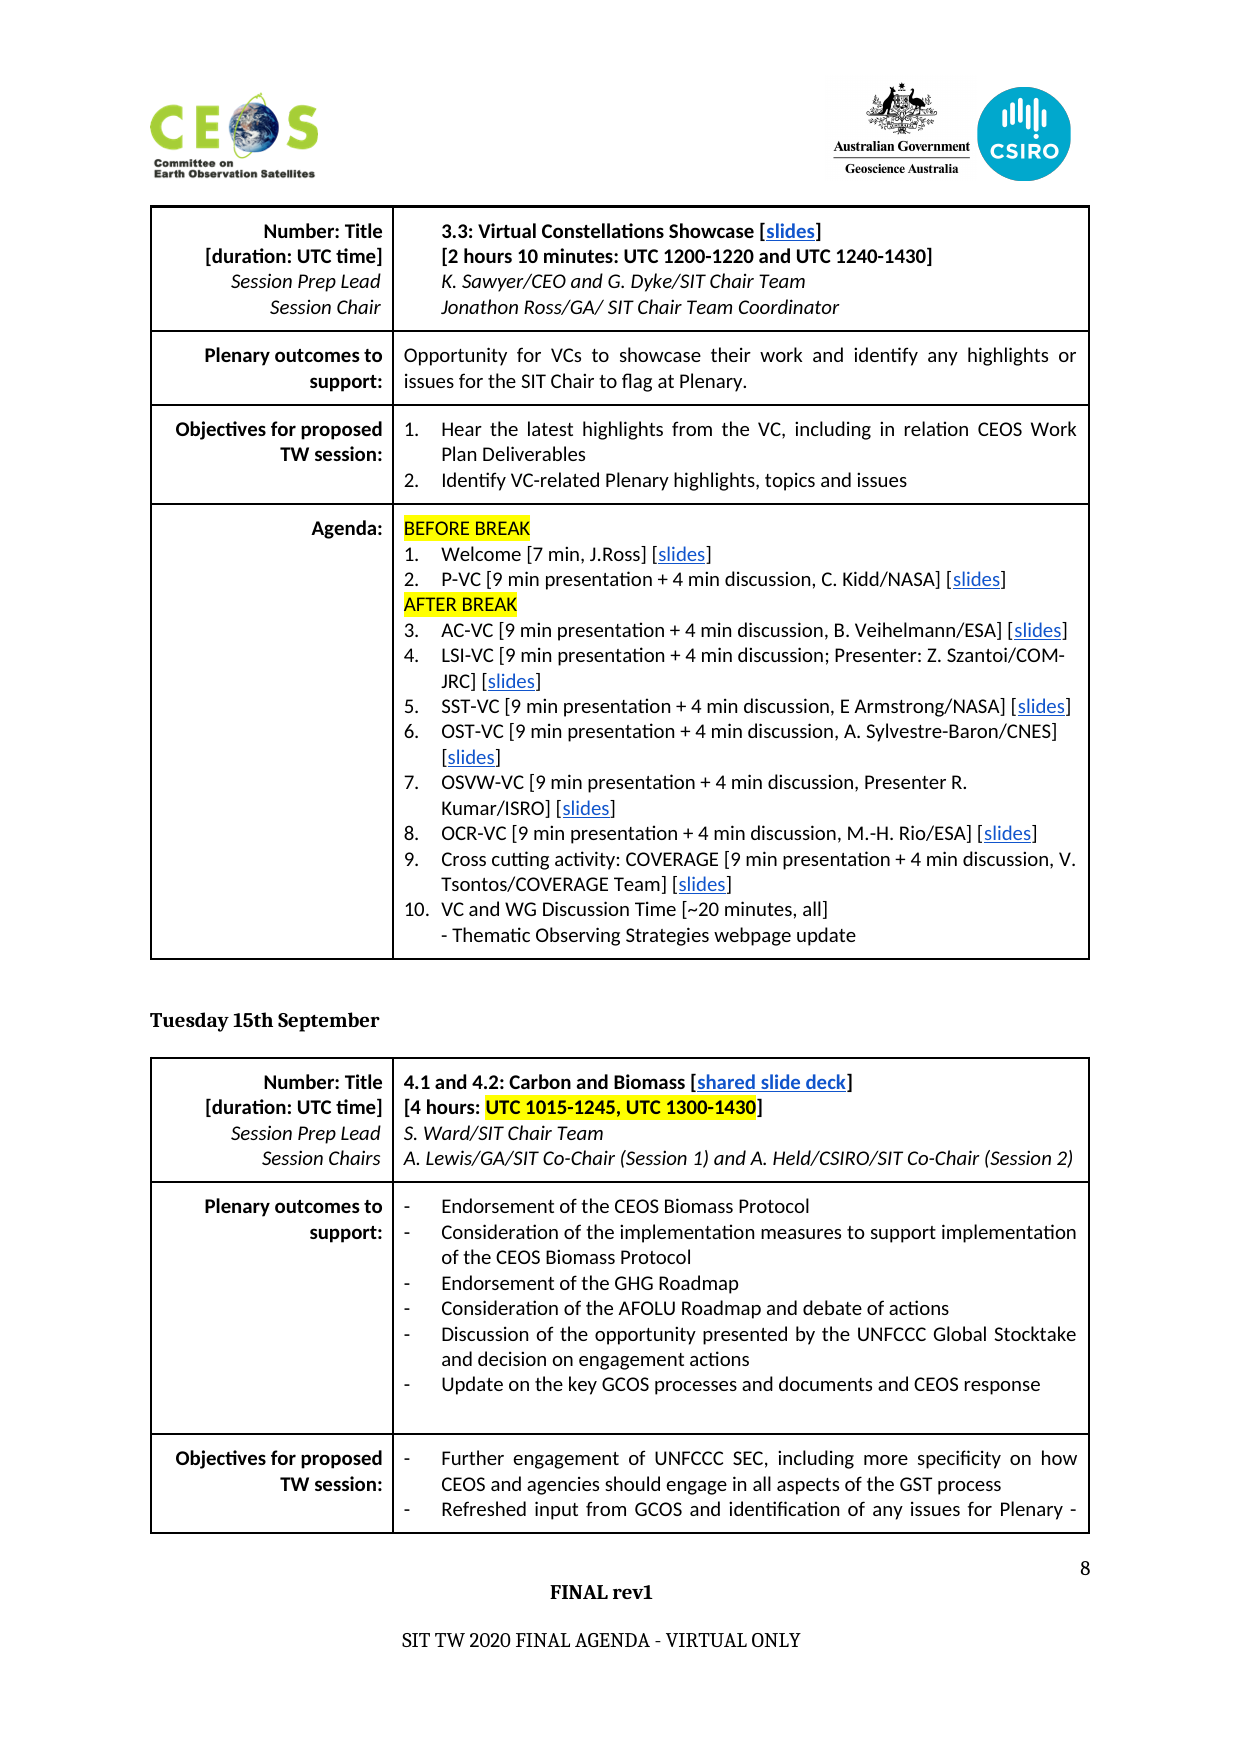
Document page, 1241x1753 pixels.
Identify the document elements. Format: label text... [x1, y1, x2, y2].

table_header Number: Title [duration: UTC time] Session Prep Lead Session Chairs [152, 1059, 392, 1181]
table_cell Opportunity for VCs to showcase their work and identify any highlights or issues for the SIT Chair to flag at Plenary. [394, 332, 1088, 404]
table_cell Agenda: [152, 505, 392, 958]
table_cell Hear the latest highlights from the VC, including in relation CEOS Work Plan Deliverables Identify VC-related Plenary highlights, topics and issues [394, 406, 1088, 503]
picture [825, 75, 1071, 181]
subtitle Tuesday 15th September [150, 1008, 1090, 1032]
table_cell Plenary outcomes to support: [152, 1183, 392, 1433]
table_header 4.1 and 4.2: Carbon and Biomass [shared slide deck] [4 hours: UTC 1015-1245, UTC 1300-1430] S. Ward/SIT Chair Team A. Lewis/GA/SIT Co-Chair (Session 1) and A. Held/CSIRO/SIT Co-Chair (Session 2) [394, 1059, 1088, 1181]
table_cell Objectives for proposed TW session: [152, 406, 392, 503]
table_header 3.3: Virtual Constellations Showcase [slides] [2 hours 10 minutes: UTC 1200-1220 and UTC 1240-1430] K. Sawyer/CEO and G. Dyke/SIT Chair Team Jonathon Ross/GA/ SIT Chair Team Coordinator [394, 208, 1088, 330]
table_cell Endorsement of the CEOS Biomass Protocol Consideration of the implementation measures to support implementation of the CEOS Biomass Protocol Endorsement of the GHG Roadmap Consideration of the AFOLU Roadmap and debate of actions Discussion of the opportunity presented by the UNFCCC Global Stocktake and decision on engagement actions Update on the key GCOS processes and documents and CEOS response [394, 1183, 1088, 1433]
picture [150, 92, 318, 181]
table_cell BEFORE BREAK Welcome [7 min, J.Ross] [slides] P-VC [9 min presentation + 4 min discussion, C. Kidd/NASA] [slides] AFTER BREAK AC-VC [9 min presentation + 4 min discussion, B. Veihelmann/ESA] [slides] LSI-VC [9 min presentation + 4 min discussion; Presenter: Z. Szantoi/COM-JRC] [slides] SST-VC [9 min presentation + 4 min discussion, E Armstrong/NASA] [slides] OST-VC [9 min presentation + 4 min discussion, A. Sylvestre-Baron/CNES] [slides] OSVW-VC [9 min presentation + 4 min discussion, Presenter R. Kumar/ISRO] [slides] OCR-VC [9 min presentation + 4 min discussion, M.-H. Rio/ESA] [slides] Cross cutting activity: COVERAGE [9 min presentation + 4 min discussion, V. Tsontos/COVERAGE Team] [slides] VC and WG Discussion Time [~20 minutes, all] - Thematic Observing Strategies webpage update [394, 505, 1088, 958]
table_cell Plenary outcomes to support: [152, 332, 392, 404]
table_cell Objectives for proposed TW session: [152, 1435, 392, 1532]
table_header Number: Title [duration: UTC time] Session Prep Lead Session Chair [152, 208, 392, 330]
